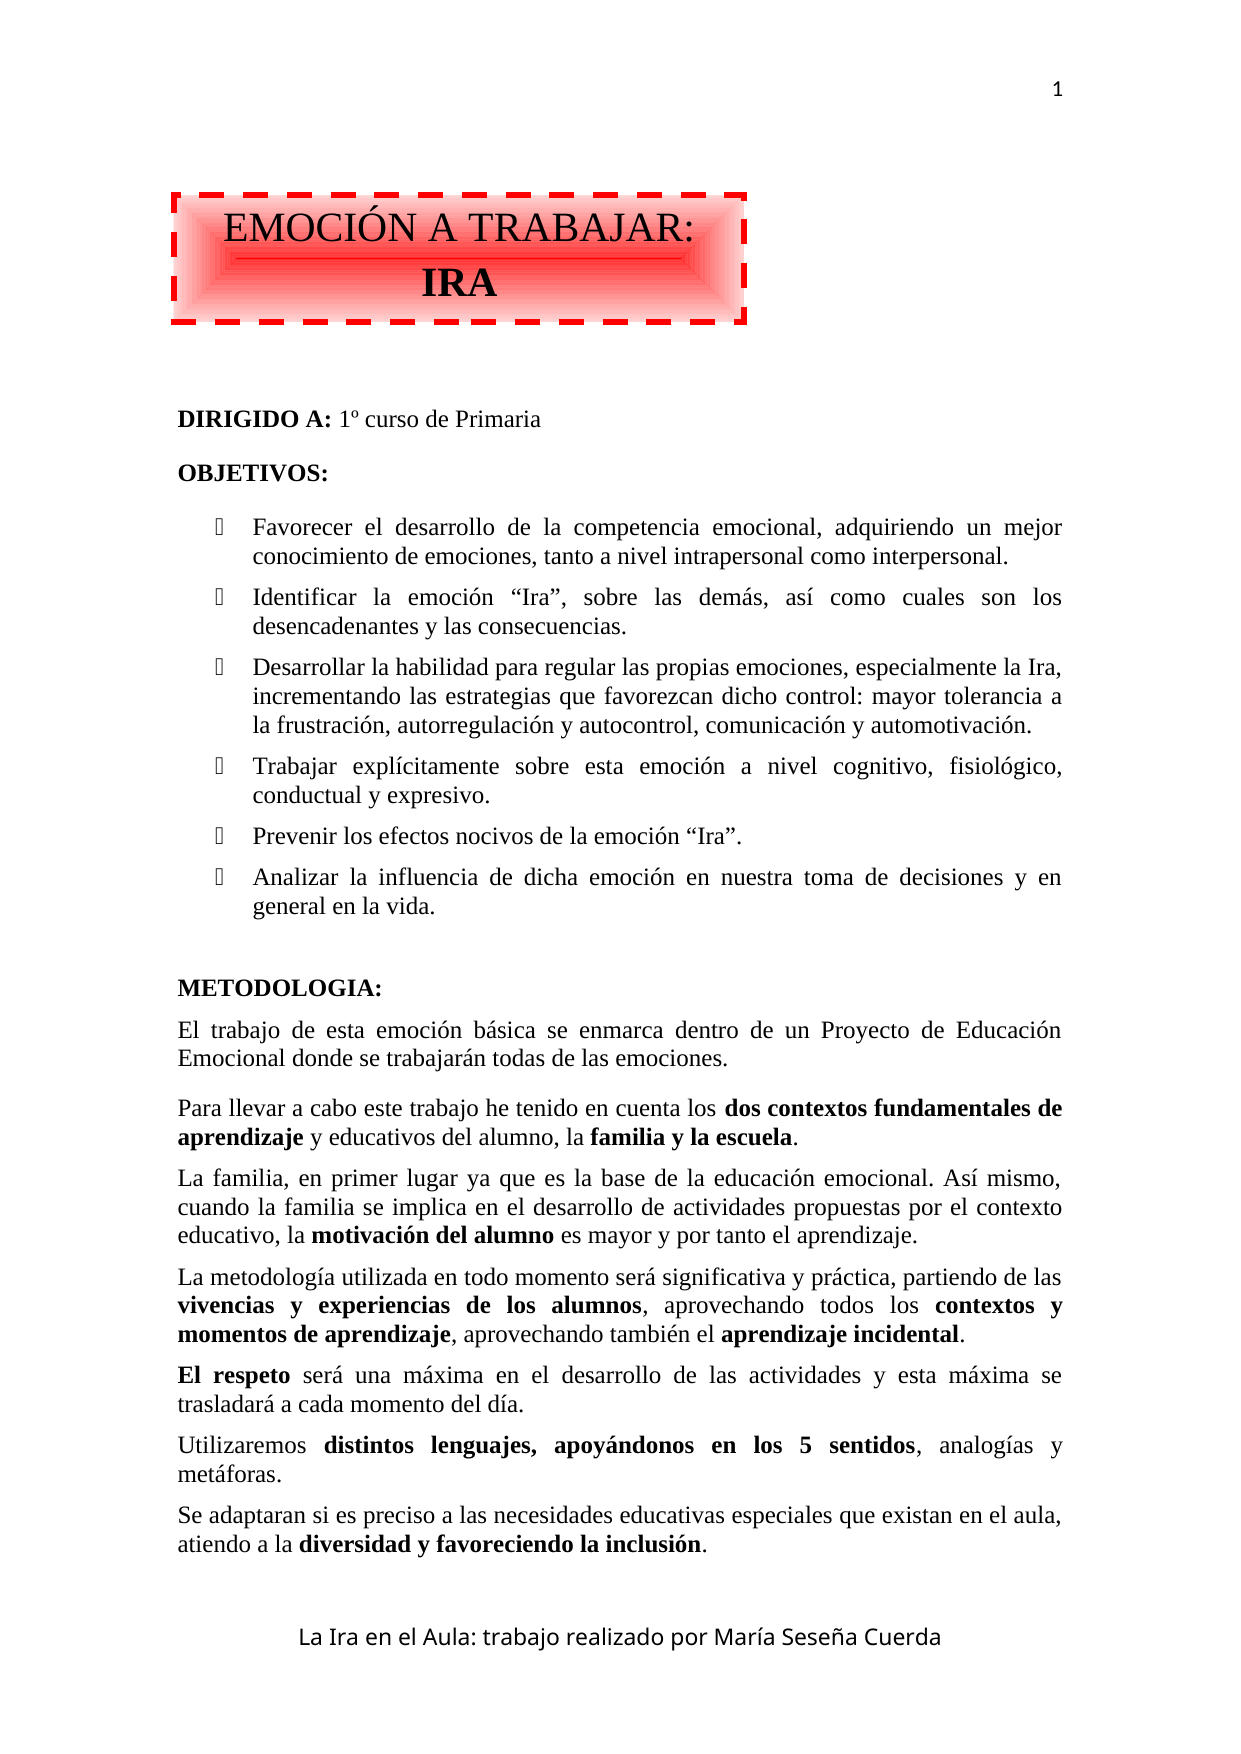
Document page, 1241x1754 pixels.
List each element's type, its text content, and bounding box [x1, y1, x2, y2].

list Prevenir los efectos nocivos de la emoción “Ira”. [215, 821, 1063, 850]
text La familia, en primer lugar ya que es la base de la educación emocional. Así mismo, cuando la familia se implica en el desarrollo de actividades propuestas por el contexto educativo, la motivación del alumno es mayor y por tanto el aprendizaje. [177, 1163, 1063, 1249]
text El trabajo de esta emoción básica se enmarca dentro de un Proyecto de Educación Emocional donde se trabajarán todas de las emociones. [177, 1015, 1063, 1072]
list Analizar la influencia de dicha emoción en nuestra toma de decisiones y en general en la vida. [215, 862, 1063, 920]
text Se adaptaran si es preciso a las necesidades educativas especiales que existan en el aula, atiendo a la diversidad y favoreciendo la inclusión. [177, 1501, 1063, 1558]
text DIRIGIDO A: 1º curso de Primaria [177, 404, 1063, 433]
text METODOLOGIA: [177, 973, 1063, 1002]
text Para llevar a cabo este trabajo he tenido en cuenta los dos contextos fundamentales de aprendizaje y educativos del alumno, la familia y la escuela. [177, 1093, 1063, 1151]
text OBJETIVOS: [177, 458, 1063, 487]
list Desarrollar la habilidad para regular las propias emociones, especialmente la Ira, incrementando las estrategias que favorezcan dicho control: mayor tolerancia a la frustración, autorregulación y autocontrol, comunicación y automotivación. [215, 652, 1063, 738]
list Trabajar explícitamente sobre esta emoción a nivel cognitivo, fisiológico, conductual y expresivo. [215, 751, 1063, 808]
text La metodología utilizada en todo momento será significativa y práctica, partiendo de las vivencias y experiencias de los alumnos, aprovechando todos los contextos y momentos de aprendizaje, aprovechando también el aprendizaje incidental. [177, 1262, 1063, 1348]
text Utilizaremos distintos lenguajes, apoyándonos en los 5 sentidos, analogías y metáforas. [177, 1431, 1063, 1488]
list Favorecer el desarrollo de la competencia emocional, adquiriendo un mejor conocimiento de emociones, tanto a nivel intrapersonal como interpersonal. [215, 512, 1063, 570]
list Identificar la emoción “Ira”, sobre las demás, así como cuales son los desencadenantes y las consecuencias. [215, 582, 1063, 640]
text El respeto será una máxima en el desarrollo de las actividades y esta máxima se trasladará a cada momento del día. [177, 1361, 1063, 1418]
